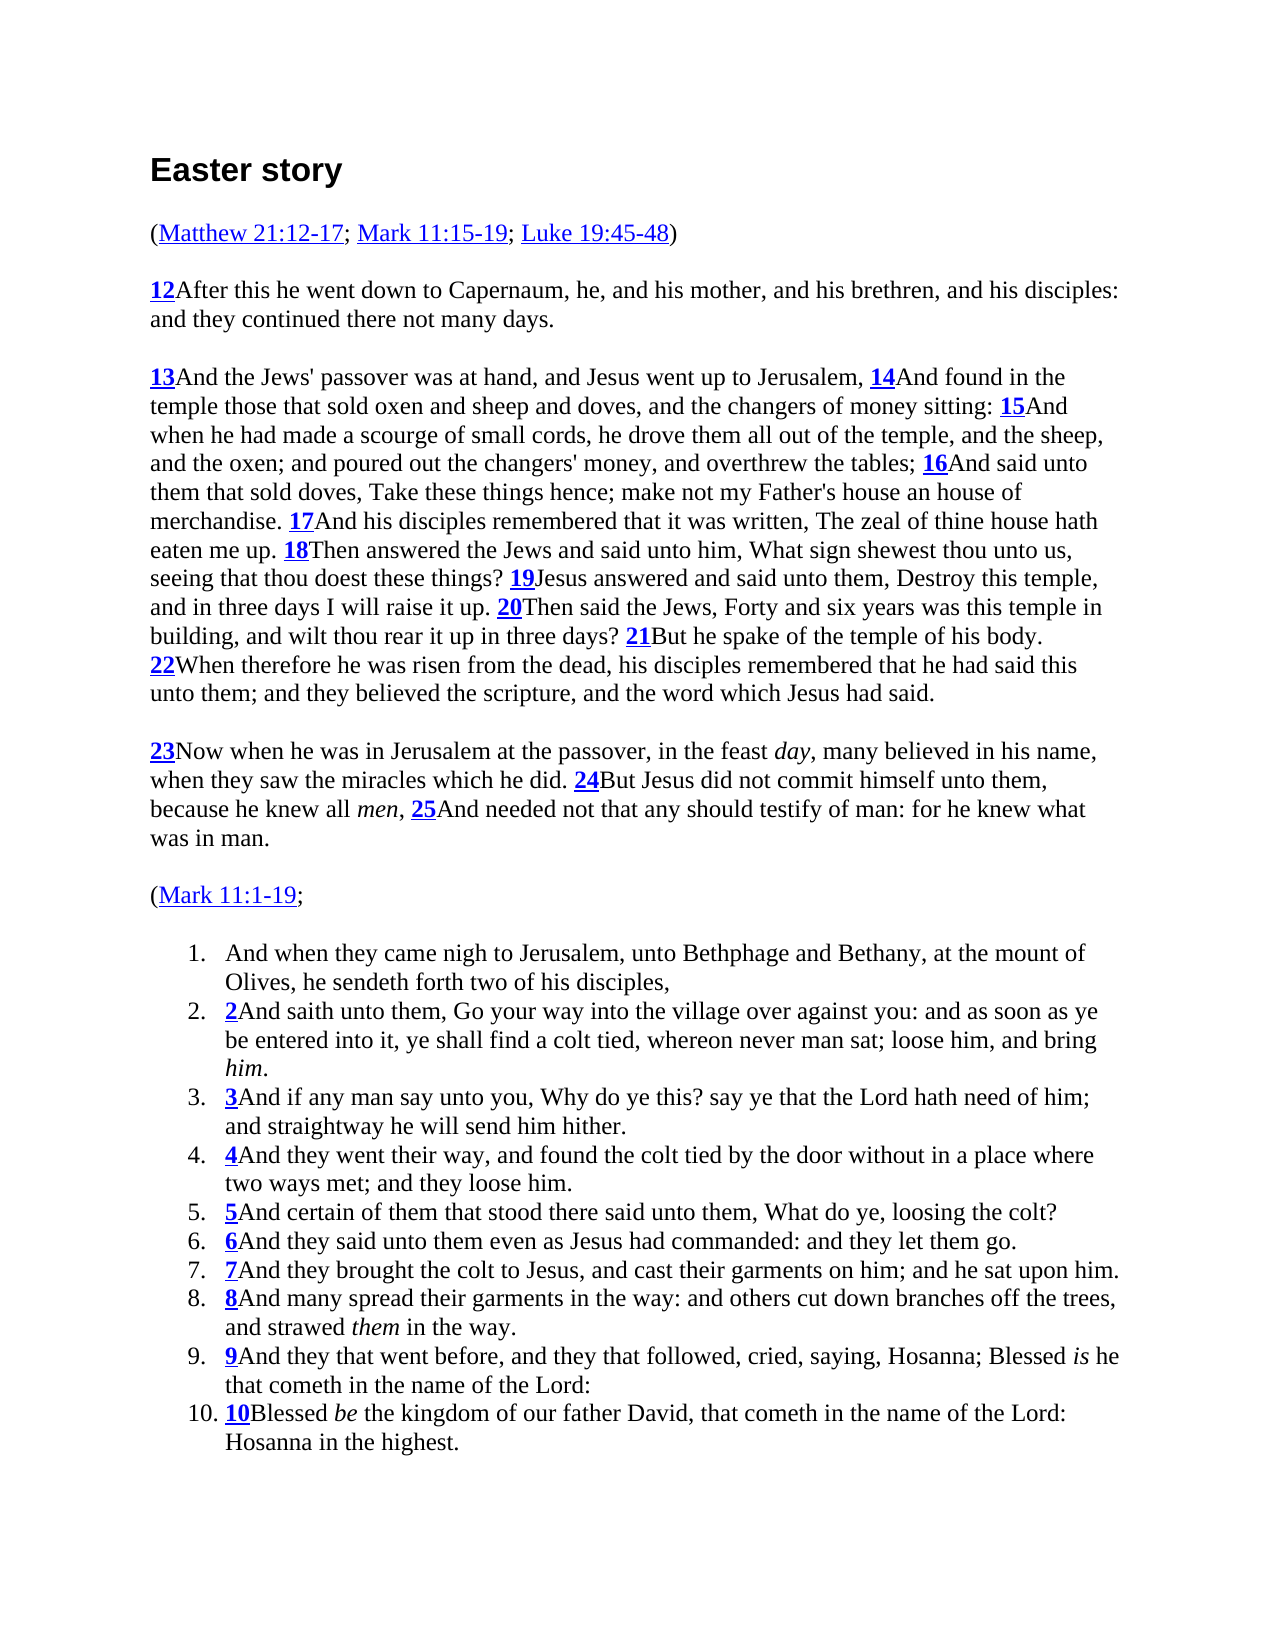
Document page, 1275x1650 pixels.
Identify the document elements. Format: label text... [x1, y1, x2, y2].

text Easter story [150, 150, 1125, 188]
list 7And they brought the colt to Jesus, and cast their garments on him; and he sat upon him. [187, 1430, 1125, 1458]
text (Mark 11:1-19; [150, 881, 1125, 909]
list 6And they said unto them even as Jesus had commanded: and they let them go. [187, 1372, 1125, 1401]
list 2And saith unto them, Go your way into the village over against you: and as soon as ye be entered into it, ye shall find a colt tied, whereon never man sat; loose him, and bring him. [187, 1025, 1125, 1111]
text 12After this he went down to Capernaum, he, and his mother, and his brethren, and his disciples: and they continued there not many days. [150, 276, 1125, 333]
text 23Now when he was in Jerusalem at the passover, in the feast day, many believed in his name, when they saw the miracles which he did. 24But Jesus did not commit himself unto them, because he knew all men, 25And needed not that any should testify of man: for he knew what was in man. [150, 736, 1125, 851]
text (Matthew 21:12-17; Mark 11:15-19; Luke 19:45-48) [150, 218, 1125, 246]
text 13And the Jews' passover was at hand, and Jesus went up to Jerusalem, 14And found in the temple those that sold oxen and sheep and doves, and the changers of money sitting: 15And when he had made a scourge of small cords, he drove them all out of the temple, and the sheep, and the oxen; and poured out the changers' money, and overthrew the tables; 16And said unto them that sold doves, Take these things hence; make not my Father's house an house of merchandise. 17And his disciples remembered that it was written, The zeal of thine house hath eaten me up. 18Then answered the Jews and said unto him, What sign shewest thou unto us, seeing that thou doest these things? 19Jesus answered and said unto them, Destroy this temple, and in three days I will raise it up. 20Then said the Jews, Forty and six years was this temple in building, and wilt thou rear it up in three days? 21But he spake of the temple of his body. 22When therefore he was risen from the dead, his disciples remembered that he had said this unto them; and they believed the scripture, and the word which Jesus had said. [150, 362, 1125, 707]
list And when they came nigh to Jerusalem, unto Bethphage and Bethany, at the mount of Olives, he sendeth forth two of his disciples, [187, 938, 1125, 996]
list 4And they went their way, and found the colt tied by the door without in a place where two ways met; and they loose him. [187, 1227, 1125, 1285]
list 5And certain of them that stood there said unto them, What do ye, loosing the colt? [187, 1314, 1125, 1343]
list 3And if any man say unto you, Why do ye this? say ye that the Lord hath need of him; and straightway he will send him hither. [187, 1141, 1125, 1198]
